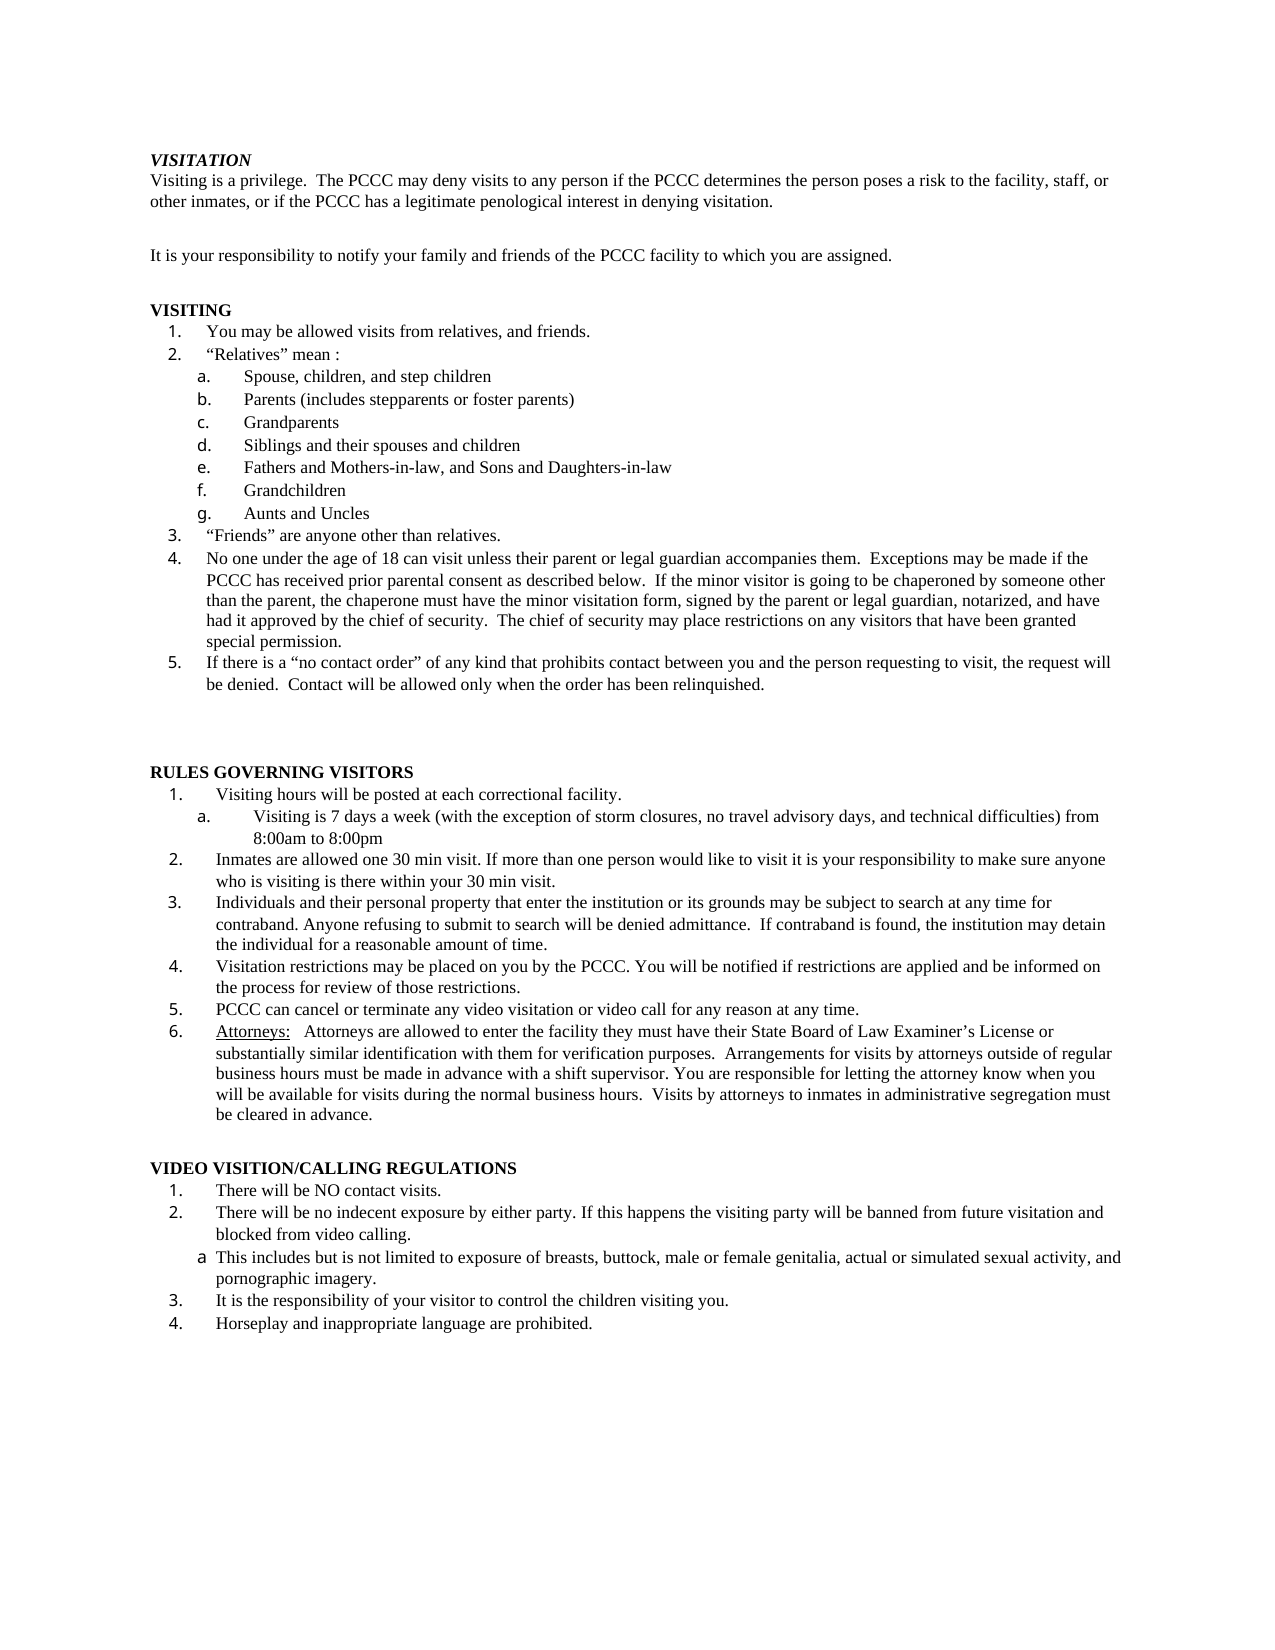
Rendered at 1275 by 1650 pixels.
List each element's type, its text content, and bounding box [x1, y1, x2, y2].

text It is your responsibility to notify your family and friends of the PCCC facility to which you are assigned. [150, 245, 1125, 265]
list There will be NO contact visits. [169, 1178, 1125, 1201]
list Fathers and Mothers-in-law, and Sons and Daughters-in-law [197, 456, 1125, 479]
list This includes but is not limited to exposure of breasts, buttock, male or female genitalia, actual or simulated sexual activity, and pornographic imagery. [197, 1244, 1125, 1288]
list Individuals and their personal property that enter the institution or its grounds may be subject to search at any time for contraband. Anyone refusing to submit to search will be denied admittance. If contraband is found, the institution may detain the individual for a reasonable amount of time. [168, 891, 1125, 954]
text Visiting is a privilege. The PCCC may deny visits to any person if the PCCC determines the person poses a risk to the facility, staff, or other inmates, or if the PCCC has a legitimate penological interest in denying visitation. [150, 170, 1125, 211]
list You may be allowed visits from relatives, and friends. [168, 320, 1125, 342]
list PCCC can cancel or terminate any video visitation or video call for any reason at any time. [169, 997, 1125, 1020]
list Aunts and Uncles [197, 501, 1125, 524]
text VISITATION [150, 150, 1125, 170]
list If there is a “no contact order” of any kind that prohibits contact between you and the person requesting to visit, the request will be denied. Contact will be allowed only when the order has been relinquished. [168, 651, 1125, 694]
list Visiting is 7 days a week (with the exception of storm closures, no travel advisory days, and technical difficulties) from 8:00am to 8:00pm [197, 805, 1125, 848]
list Spouse, children, and step children [197, 365, 1125, 388]
list There will be no indecent exposure by either party. If this happens the visiting party will be banned from future visitation and blocked from video calling. [169, 1201, 1125, 1244]
list Grandparents [197, 411, 1125, 433]
list Attorneys: Attorneys are allowed to enter the facility they must have their State Board of Law Examiner’s License or substantially similar identification with them for verification purposes. Arrangements for visits by attorneys outside of regular business hours must be made in advance with a shift supervisor. You are responsible for letting the attorney know when you will be available for visits during the normal business hours. Visits by attorneys to inmates in administrative segregation must be cleared in advance. [169, 1020, 1125, 1124]
list It is the responsibility of your visitor to control the children visiting you. [169, 1288, 1125, 1311]
list Visiting hours will be posted at each correctional facility. [169, 782, 1125, 805]
list “Relatives” mean : [168, 342, 1125, 365]
list Siblings and their spouses and children [197, 433, 1125, 456]
text RULES GOVERNING VISITORS [150, 762, 1125, 782]
list Visitation restrictions may be placed on you by the PCCC. You will be notified if restrictions are applied and be informed on the process for review of those restrictions. [169, 954, 1125, 997]
list Inmates are allowed one 30 min visit. If more than one person would like to visit it is your responsibility to make sure anyone who is visiting is there within your 30 min visit. [169, 848, 1125, 891]
list Parents (includes stepparents or foster parents) [197, 388, 1125, 411]
text VISITING [150, 299, 1125, 320]
list Horseplay and inappropriate language are prohibited. [169, 1311, 1125, 1334]
list “Friends” are anyone other than relatives. [168, 524, 1125, 547]
list No one under the age of 18 can visit unless their parent or legal guardian accompanies them. Exceptions may be made if the PCCC has received prior parental consent as described below. If the minor visitor is going to be chaperoned by someone other than the parent, the chaperone must have the minor visitation form, signed by the parent or legal guardian, notarized, and have had it approved by the chief of security. The chief of security may place restrictions on any visitors that have been granted special permission. [168, 547, 1125, 651]
list Grandchildren [197, 479, 1125, 501]
text VIDEO VISITION/CALLING REGULATIONS [150, 1158, 1125, 1178]
